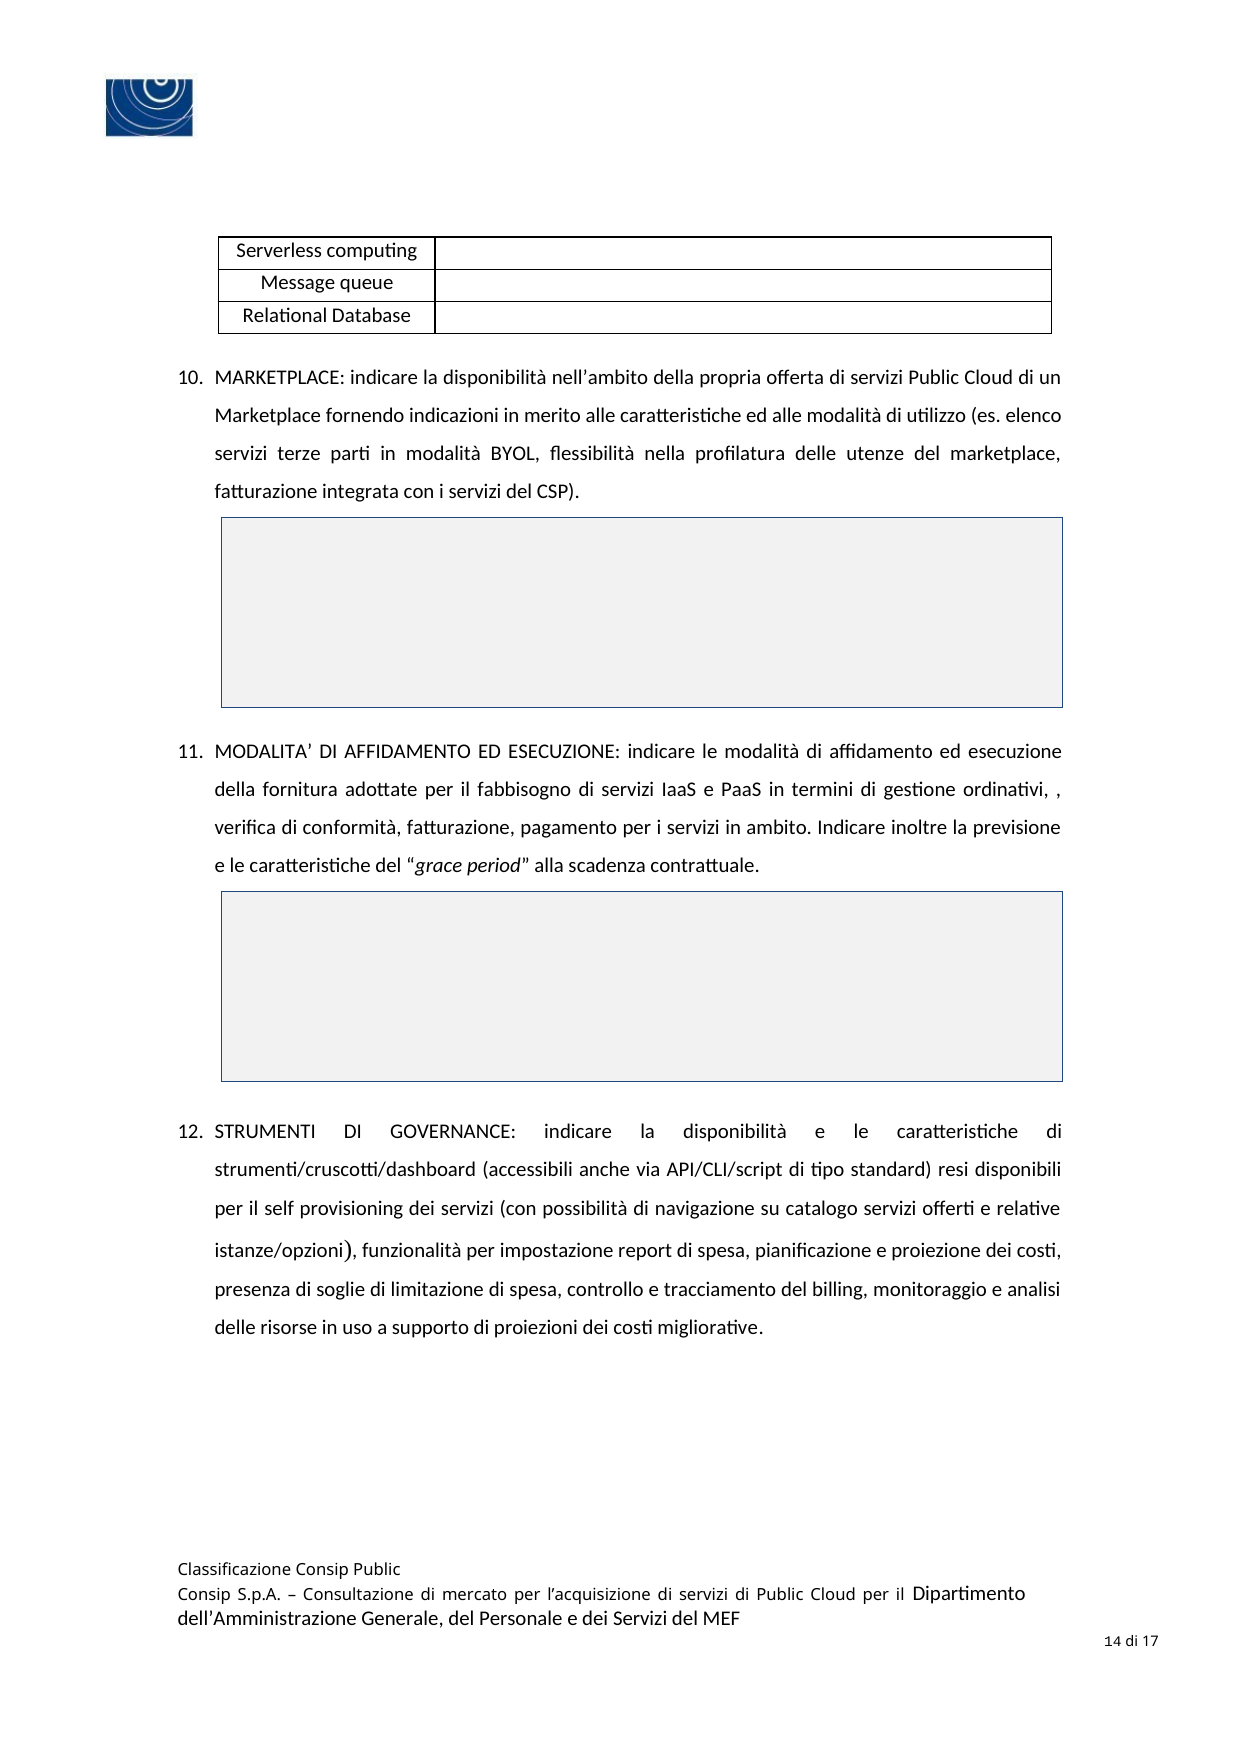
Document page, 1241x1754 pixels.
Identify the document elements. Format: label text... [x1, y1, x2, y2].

table_cell Relational Database [219, 302, 434, 333]
table_header [222, 892, 1062, 1081]
list MARKETPLACE: indicare la disponibilità nell’ambito della propria offerta di servizi Public Cloud di un Marketplace fornendo indicazioni in merito alle caratteristiche ed alle modalità di utilizzo (es. elenco servizi terze parti in modalità BYOL, flessibilità nella profilatura delle utenze del marketplace, fatturazione integrata con i servizi del CSP). [177, 364, 1063, 504]
table_header [222, 518, 1062, 707]
list MODALITA’ DI AFFIDAMENTO ED ESECUZIONE: indicare le modalità di affidamento ed esecuzione della fornitura adottate per il fabbisogno di servizi IaaS e PaaS in termini di gestione ordinativi, , verifica di conformità, fatturazione, pagamento per i servizi in ambito. Indicare inoltre la previsione e le caratteristiche del “grace period” alla scadenza contrattuale. [177, 738, 1063, 878]
list STRUMENTI DI GOVERNANCE: indicare la disponibilità e le caratteristiche di strumenti/cruscotti/dashboard (accessibili anche via API/CLI/script di tipo standard) resi disponibili per il self provisioning dei servizi (con possibilità di navigazione su catalogo servizi offerti e relative istanze/opzioni), funzionalità per impostazione report di spesa, pianificazione e proiezione dei costi, presenza di soglie di limitazione di spesa, controllo e tracciamento del billing, monitoraggio e analisi delle risorse in uso a supporto di proiezioni dei costi migliorative. [177, 1118, 1063, 1339]
table_cell Serverless computing [219, 238, 434, 268]
table_cell [436, 302, 1051, 333]
table_cell [436, 238, 1051, 268]
picture [103, 73, 199, 141]
table_cell [436, 270, 1051, 301]
table_cell Message queue [219, 270, 434, 301]
